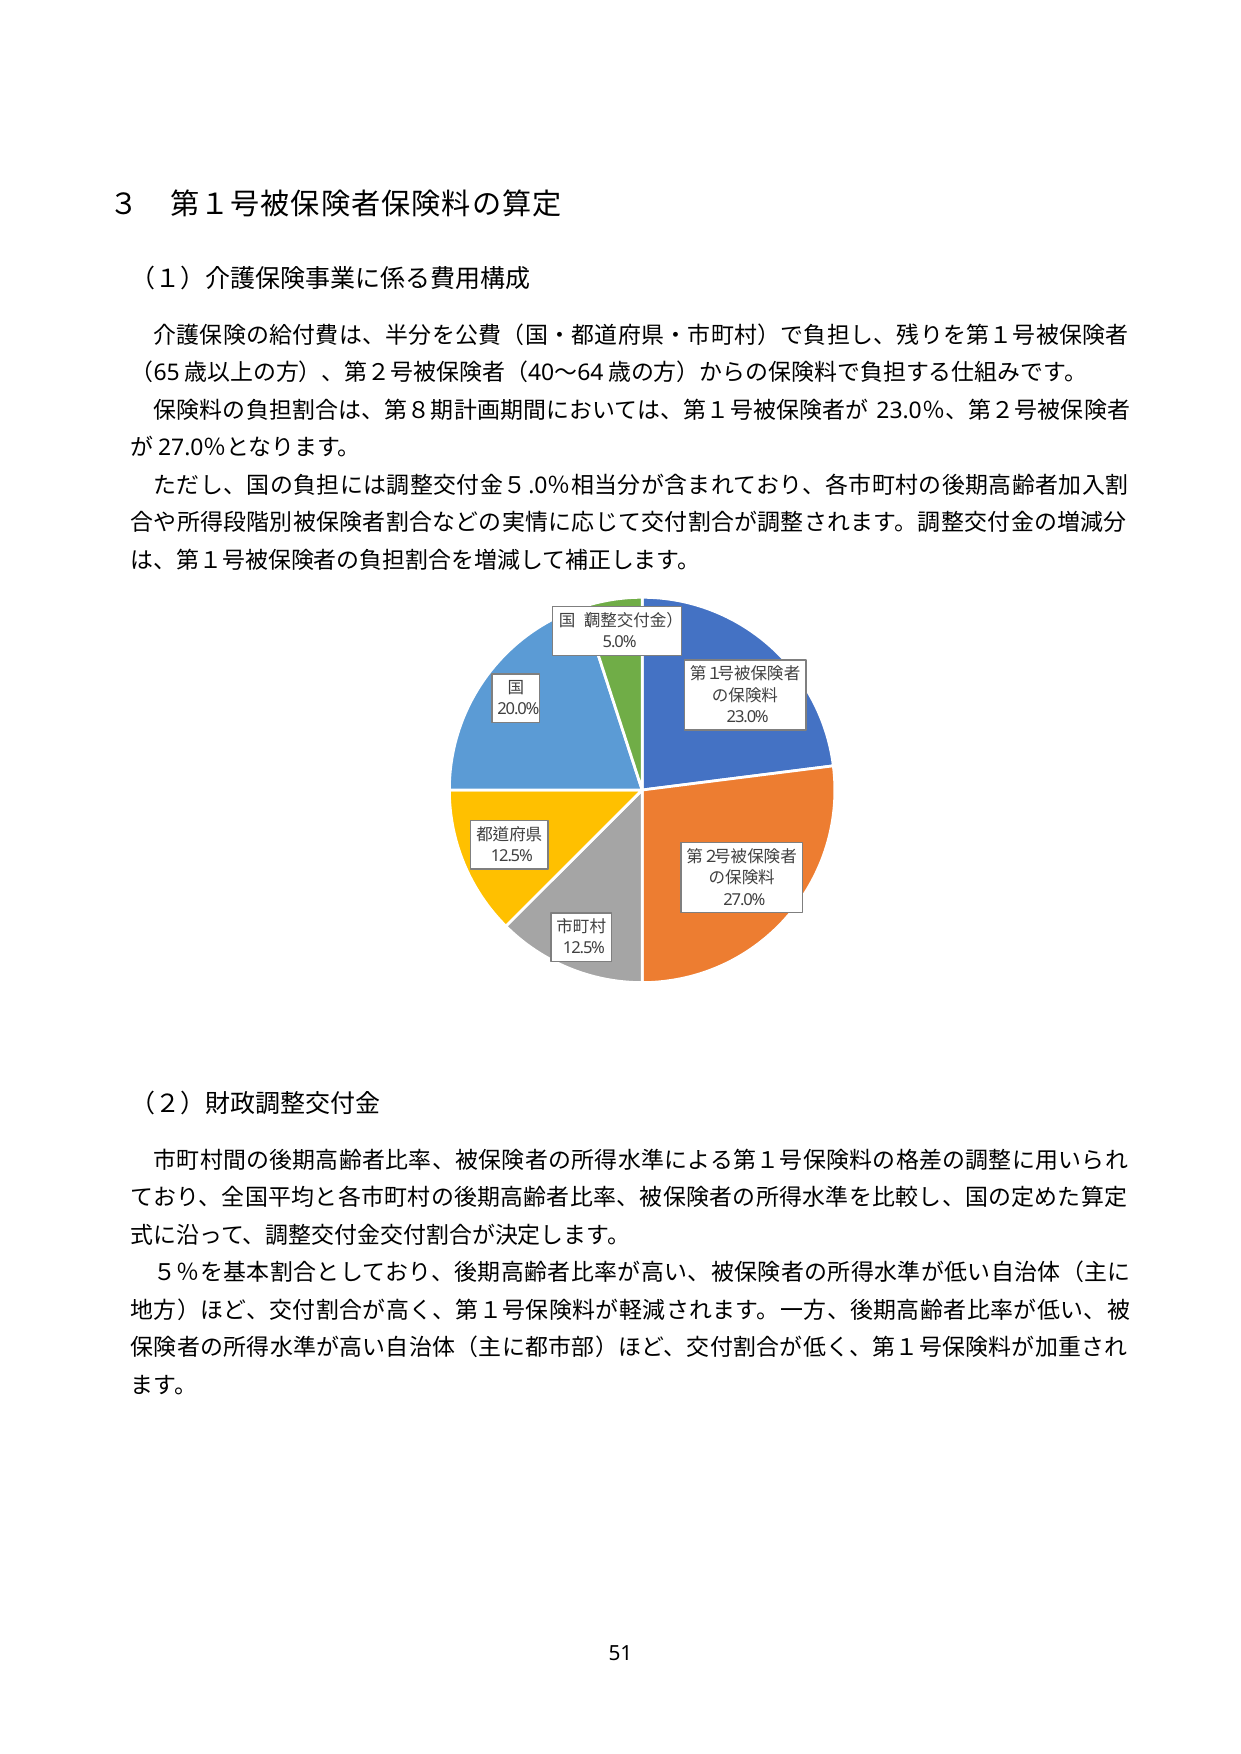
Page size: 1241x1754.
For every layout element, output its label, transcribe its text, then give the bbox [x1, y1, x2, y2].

text 市町村間の後期高齢者比率、被保険者の所得水準による第１号保険料の格差の調整に用いられており、全国平均と各市町村の後期高齢者比率、被保険者の所得水準を比較し、国の定めた算定式に沿って、調整交付金交付割合が決定します。 [130, 1139, 1131, 1252]
text 保険料の負担割合は、第８期計画期間においては、第１号被保険者が23.0％、第２号被保険者が27.0％となります。 [130, 389, 1131, 464]
text 介護保険の給付費は、半分を公費（国・都道府県・市町村）で負担し、残りを第１号被保険者（65歳以上の方）、第２号被保険者（40～64歳の方）からの保険料で負担する仕組みです。 [130, 314, 1131, 389]
text ５％を基本割合としており、後期高齢者比率が高い、被保険者の所得水準が低い自治体（主に地方）ほど、交付割合が高く、第１号保険料が軽減されます。一方、後期高齢者比率が低い、被保険者の所得水準が高い自治体（主に都市部）ほど、交付割合が低く、第１号保険料が加重されます。 [130, 1252, 1131, 1402]
subtitle （２）財政調整交付金 [130, 1083, 1152, 1121]
subtitle （１）介護保険事業に係る費用構成 [130, 258, 1152, 296]
subtitle ３ 第１号被保険者保険料の算定 [109, 164, 1152, 239]
text ただし、国の負担には調整交付金５.0％相当分が含まれており、各市町村の後期高齢者加入割合や所得段階別被保険者割合などの実情に応じて交付割合が調整されます。調整交付金の増減分は、第１号被保険者の負担割合を増減して補正します。 [130, 464, 1131, 577]
